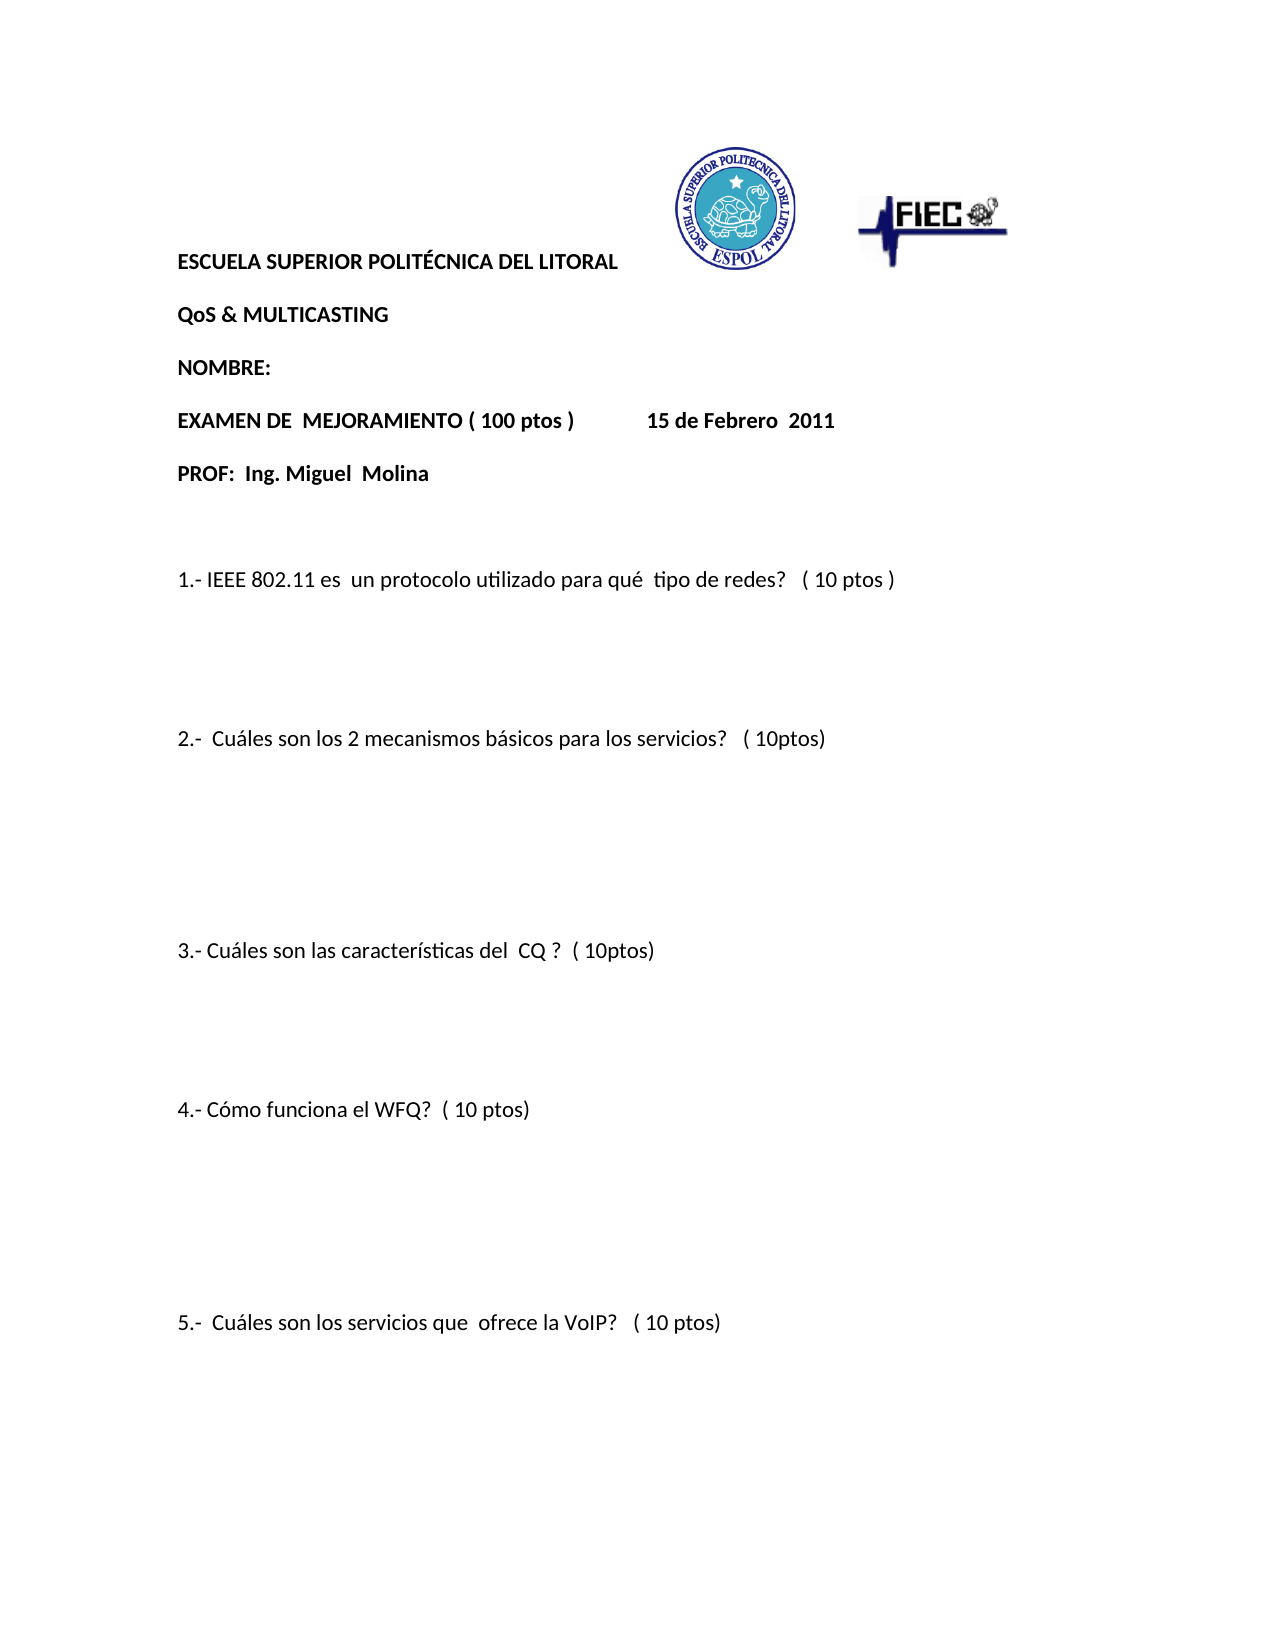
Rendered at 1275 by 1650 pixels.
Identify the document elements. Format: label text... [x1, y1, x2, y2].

picture [675, 147, 796, 270]
text 2.- Cuáles son los 2 mecanismos básicos para los servicios? ( 10ptos) [177, 724, 1098, 752]
text 1.- IEEE 802.11 es un protocolo utilizado para qué tipo de redes? ( 10 ptos ) [177, 565, 1098, 593]
text PROF: Ing. Miguel Molina [177, 459, 1098, 487]
text EXAMEN DE MEJORAMIENTO ( 100 ptos ) 15 de Febrero 2011 [177, 406, 1098, 434]
text 4.- Cómo funciona el WFQ? ( 10 ptos) [177, 1096, 1098, 1123]
text ESCUELA SUPERIOR POLITÉCNICA DEL LITORAL [177, 148, 1098, 275]
text NOMBRE: [177, 353, 1098, 381]
text 5.- Cuáles son los servicios que ofrece la VoIP? ( 10 ptos) [177, 1308, 1098, 1336]
text QoS & MULTICASTING [177, 300, 1098, 328]
text 3.- Cuáles son las características del CQ ? ( 10ptos) [177, 936, 1098, 964]
picture [857, 196, 1008, 270]
